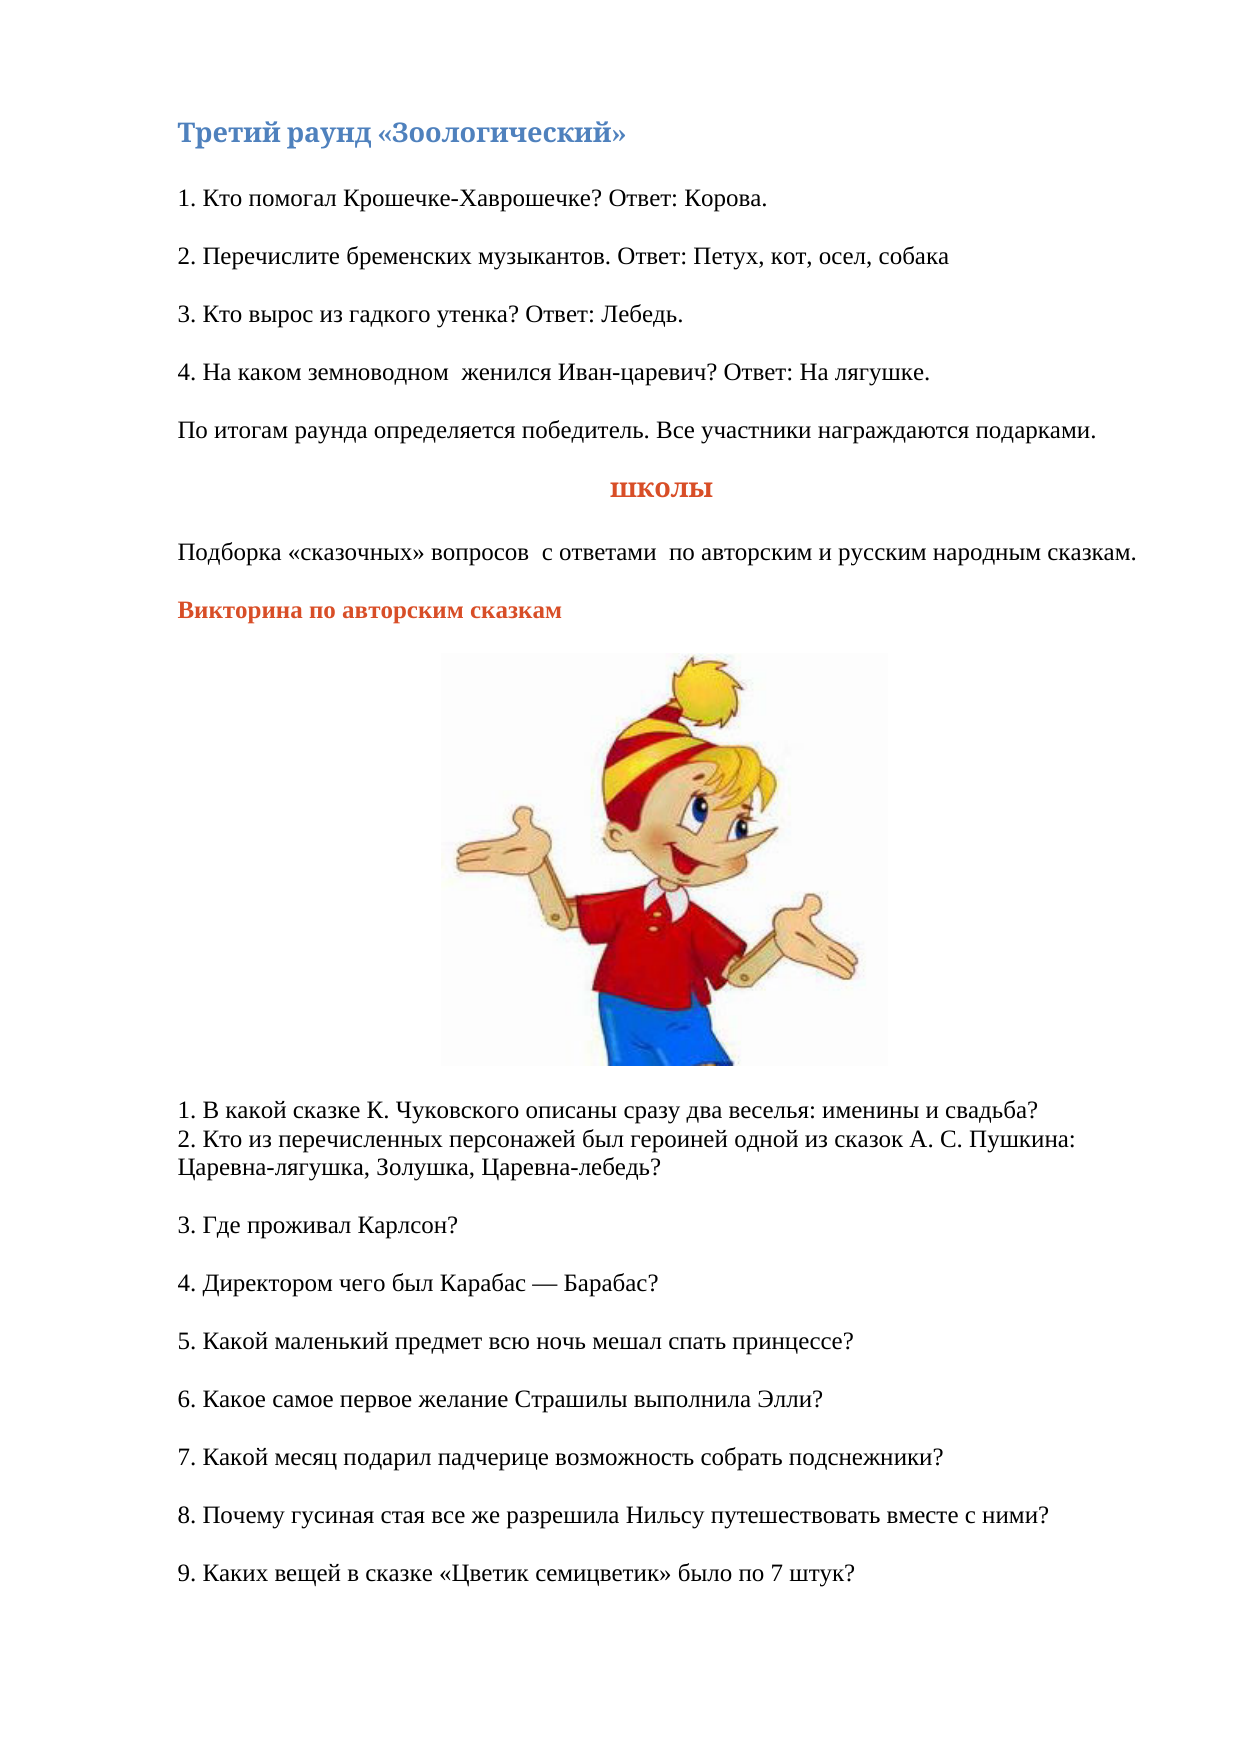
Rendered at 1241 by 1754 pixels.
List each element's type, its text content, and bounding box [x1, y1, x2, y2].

text 8. Почему гусиная стая все же разрешила Нильсу путешествовать вместе с ними? [177, 1500, 1152, 1529]
text 3. Кто вырос из гадкого утенка? Ответ: Лебедь. [177, 299, 1152, 328]
text 2. Перечислите бременских музыкантов. Ответ: Петух, кот, осел, собака [177, 241, 1152, 270]
text 4. Директором чего был Карабас — Барабас? [177, 1268, 1152, 1297]
text 3. Где проживал Карлсон? [177, 1210, 1152, 1239]
text По итогам раунда определяется победитель. Все участники награждаются подарками. [177, 415, 1152, 443]
text 9. Каких вещей в сказке «Цветик семицветик» было по 7 штук? [177, 1558, 1152, 1587]
text 6. Какое самое первое желание Страшилы выполнила Элли? [177, 1384, 1152, 1413]
subtitle школы [177, 473, 1152, 504]
text Викторина по авторским сказкам [177, 595, 1152, 624]
text 4. На каком земноводном женился Иван-царевич? Ответ: На лягушке. [177, 357, 1152, 386]
text 7. Какой месяц подарил падчерице возможность собрать подснежники? [177, 1442, 1152, 1471]
text Подборка «сказочных» вопросов с ответами по авторским и русским народным сказкам. [177, 537, 1152, 566]
subtitle Третий раунд «Зоологический» [177, 118, 1152, 149]
text 1. В какой сказке К. Чуковского описаны сразу два веселья: именины и свадьба? 2. Кто из перечисленных персонажей был героиней одной из сказок А. С. Пушкина: Царевна-лягушка, Золушка, Царевна-лебедь? [177, 1095, 1152, 1181]
text 1. Кто помогал Крошечке-Хаврошечке? Ответ: Корова. [177, 183, 1152, 212]
picture [441, 653, 888, 1066]
text 5. Какой маленький предмет всю ночь мешал спать принцессе? [177, 1326, 1152, 1355]
